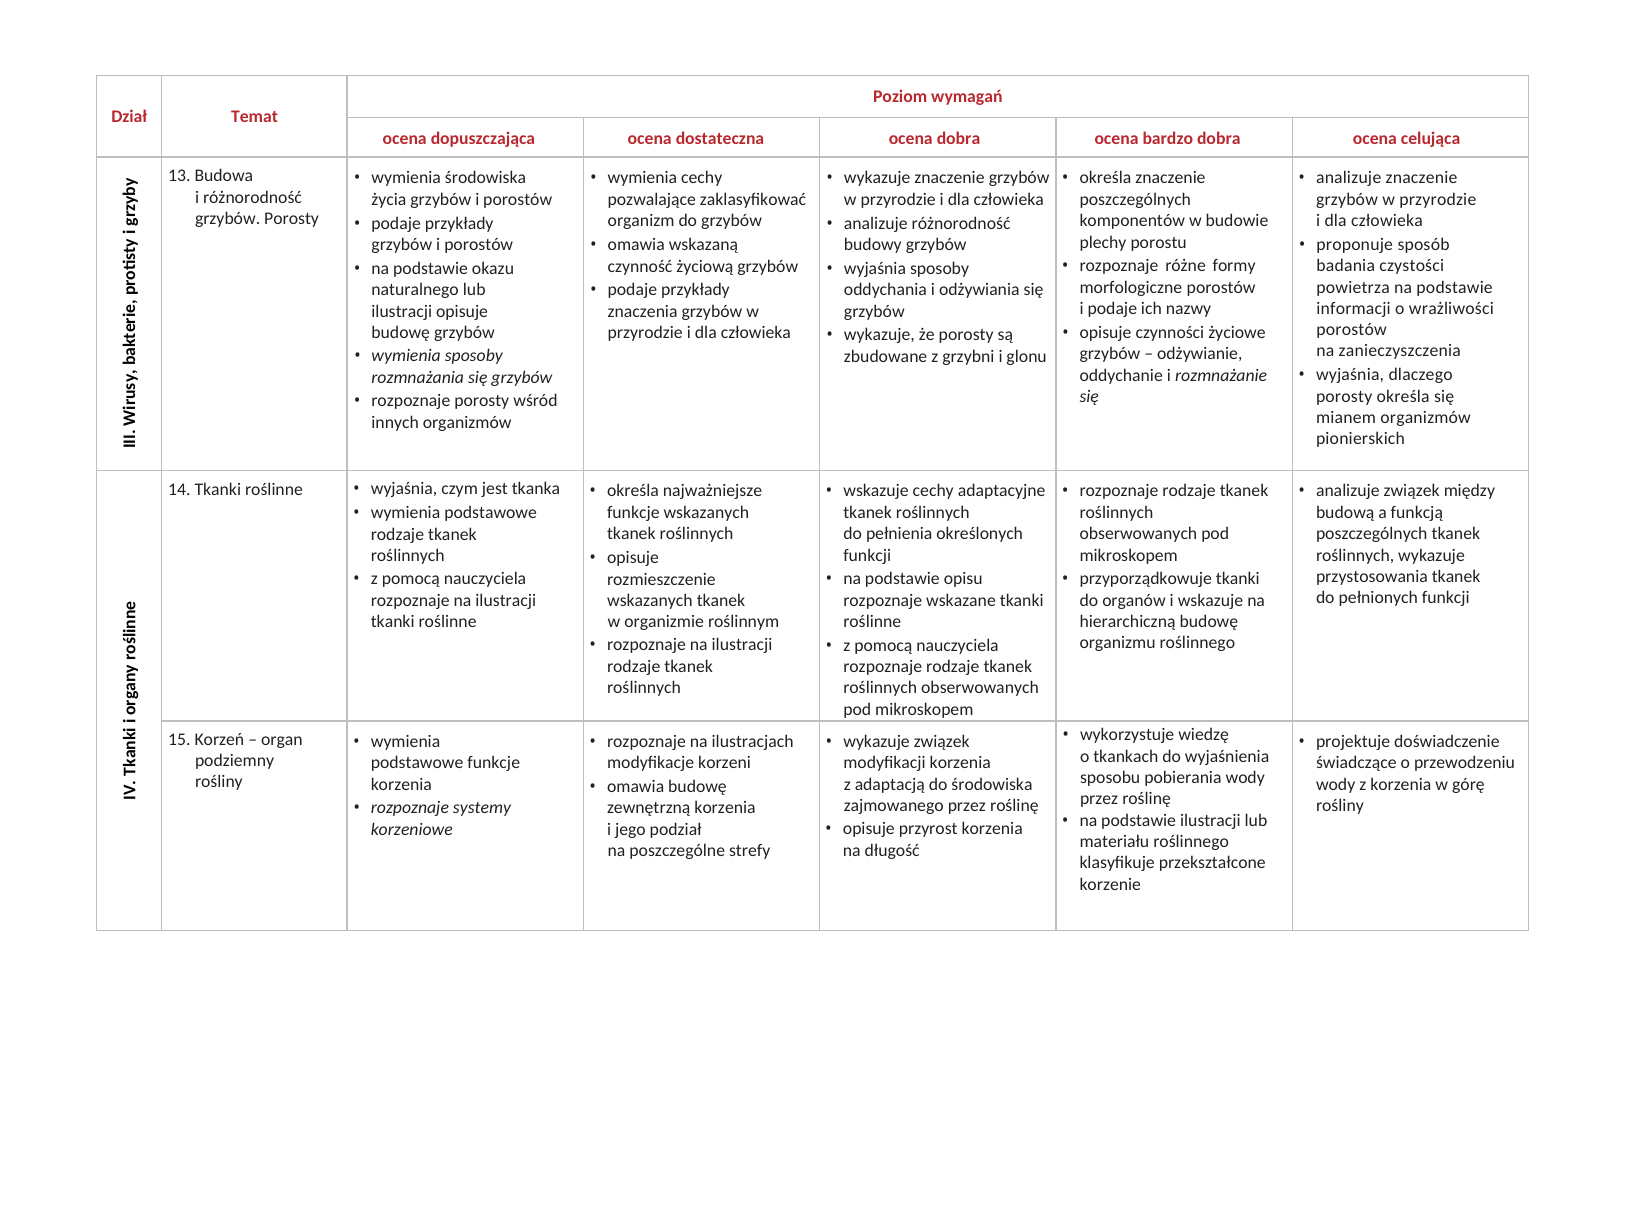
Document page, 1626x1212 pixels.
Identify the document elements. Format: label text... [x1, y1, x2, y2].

table_cell rozpoznaje na ilustracjach modyfikacje korzeni omawia budowę zewnętrzną korzenia i jego podział na poszczególne strefy [584, 722, 819, 930]
table_cell wyjaśnia, czym jest tkanka wymienia podstawowe rodzaje tkanek roślinnych z pomocą nauczyciela rozpoznaje na ilustracji tkanki roślinne [348, 471, 583, 720]
table_cell III. Wirusy, bakterie, protisty i grzyby [97, 158, 161, 470]
table_cell 15. Korzeń – organ podziemny rośliny [162, 722, 346, 930]
table_cell ocena dopuszczająca [348, 118, 583, 156]
table_cell analizuje znaczenie grzybów w przyrodzie i dla człowieka proponuje sposób badania czystości powietrza na podstawie informacji o wrażliwości porostów na zanieczyszczenia wyjaśnia, dlaczego porosty określa się mianem organizmów pionierskich [1293, 158, 1528, 470]
table_cell analizuje związek między budową a funkcją poszczególnych tkanek roślinnych, wykazuje przystosowania tkanek do pełnionych funkcji [1293, 471, 1528, 720]
table_cell ocena celująca [1293, 118, 1528, 156]
table_cell rozpoznaje rodzaje tkanek roślinnych obserwowanych pod mikroskopem przyporządkowuje tkanki do organów i wskazuje na hierarchiczną budowę organizmu roślinnego [1057, 471, 1292, 720]
table_cell wymienia środowiska życia grzybów i porostów podaje przykłady grzybów i porostów na podstawie okazu naturalnego lub ilustracji opisuje budowę grzybów wymienia sposoby rozmnażania się grzybów rozpoznaje porosty wśród innych organizmów [348, 158, 583, 470]
table_cell wykorzystuje wiedzę o tkankach do wyjaśnienia sposobu pobierania wody przez roślinę na podstawie ilustracji lub materiału roślinnego klasyfikuje przekształcone korzenie [1057, 722, 1292, 930]
table_cell wymienia podstawowe funkcje korzenia rozpoznaje systemy korzeniowe [348, 722, 583, 930]
table_header Poziom wymagań [348, 76, 1528, 117]
table_cell określa najważniejsze funkcje wskazanych tkanek roślinnych opisuje rozmieszczenie wskazanych tkanek w organizmie roślinnym rozpoznaje na ilustracji rodzaje tkanek roślinnych [584, 471, 819, 720]
table_cell projektuje doświadczenie świadczące o przewodzeniu wody z korzenia w górę rośliny [1293, 722, 1528, 930]
table_cell określa znaczenie poszczególnych komponentów w budowie plechy porostu rozpoznaje różne formy morfologiczne porostów i podaje ich nazwy opisuje czynności życiowe grzybów – odżywianie, oddychanie i rozmnażanie się [1057, 158, 1292, 470]
table_cell wymienia cechy pozwalające zaklasyfikować organizm do grzybów omawia wskazaną czynność życiową grzybów podaje przykłady znaczenia grzybów w przyrodzie i dla człowieka [584, 158, 819, 470]
table_cell ocena dostateczna [584, 118, 819, 156]
table_cell IV. Tkanki i organy roślinne [97, 471, 161, 930]
table_cell ocena dobra [820, 118, 1055, 156]
table_cell wykazuje związek modyfikacji korzenia z adaptacją do środowiska zajmowanego przez roślinę opisuje przyrost korzenia na długość [820, 722, 1055, 930]
table_header Dział [97, 76, 161, 156]
table_header Temat [162, 76, 346, 156]
table_cell wykazuje znaczenie grzybów w przyrodzie i dla człowieka analizuje różnorodność budowy grzybów wyjaśnia sposoby oddychania i odżywiania się grzybów wykazuje, że porosty są zbudowane z grzybni i glonu [820, 158, 1055, 470]
table_cell ocena bardzo dobra [1057, 118, 1292, 156]
table_cell 14. Tkanki roślinne [162, 471, 346, 720]
table_cell wskazuje cechy adaptacyjne tkanek roślinnych do pełnienia określonych funkcji na podstawie opisu rozpoznaje wskazane tkanki roślinne z pomocą nauczyciela rozpoznaje rodzaje tkanek roślinnych obserwowanych pod mikroskopem [820, 471, 1055, 720]
table_cell 13. Budowa i różnorodność grzybów. Porosty [162, 158, 346, 470]
